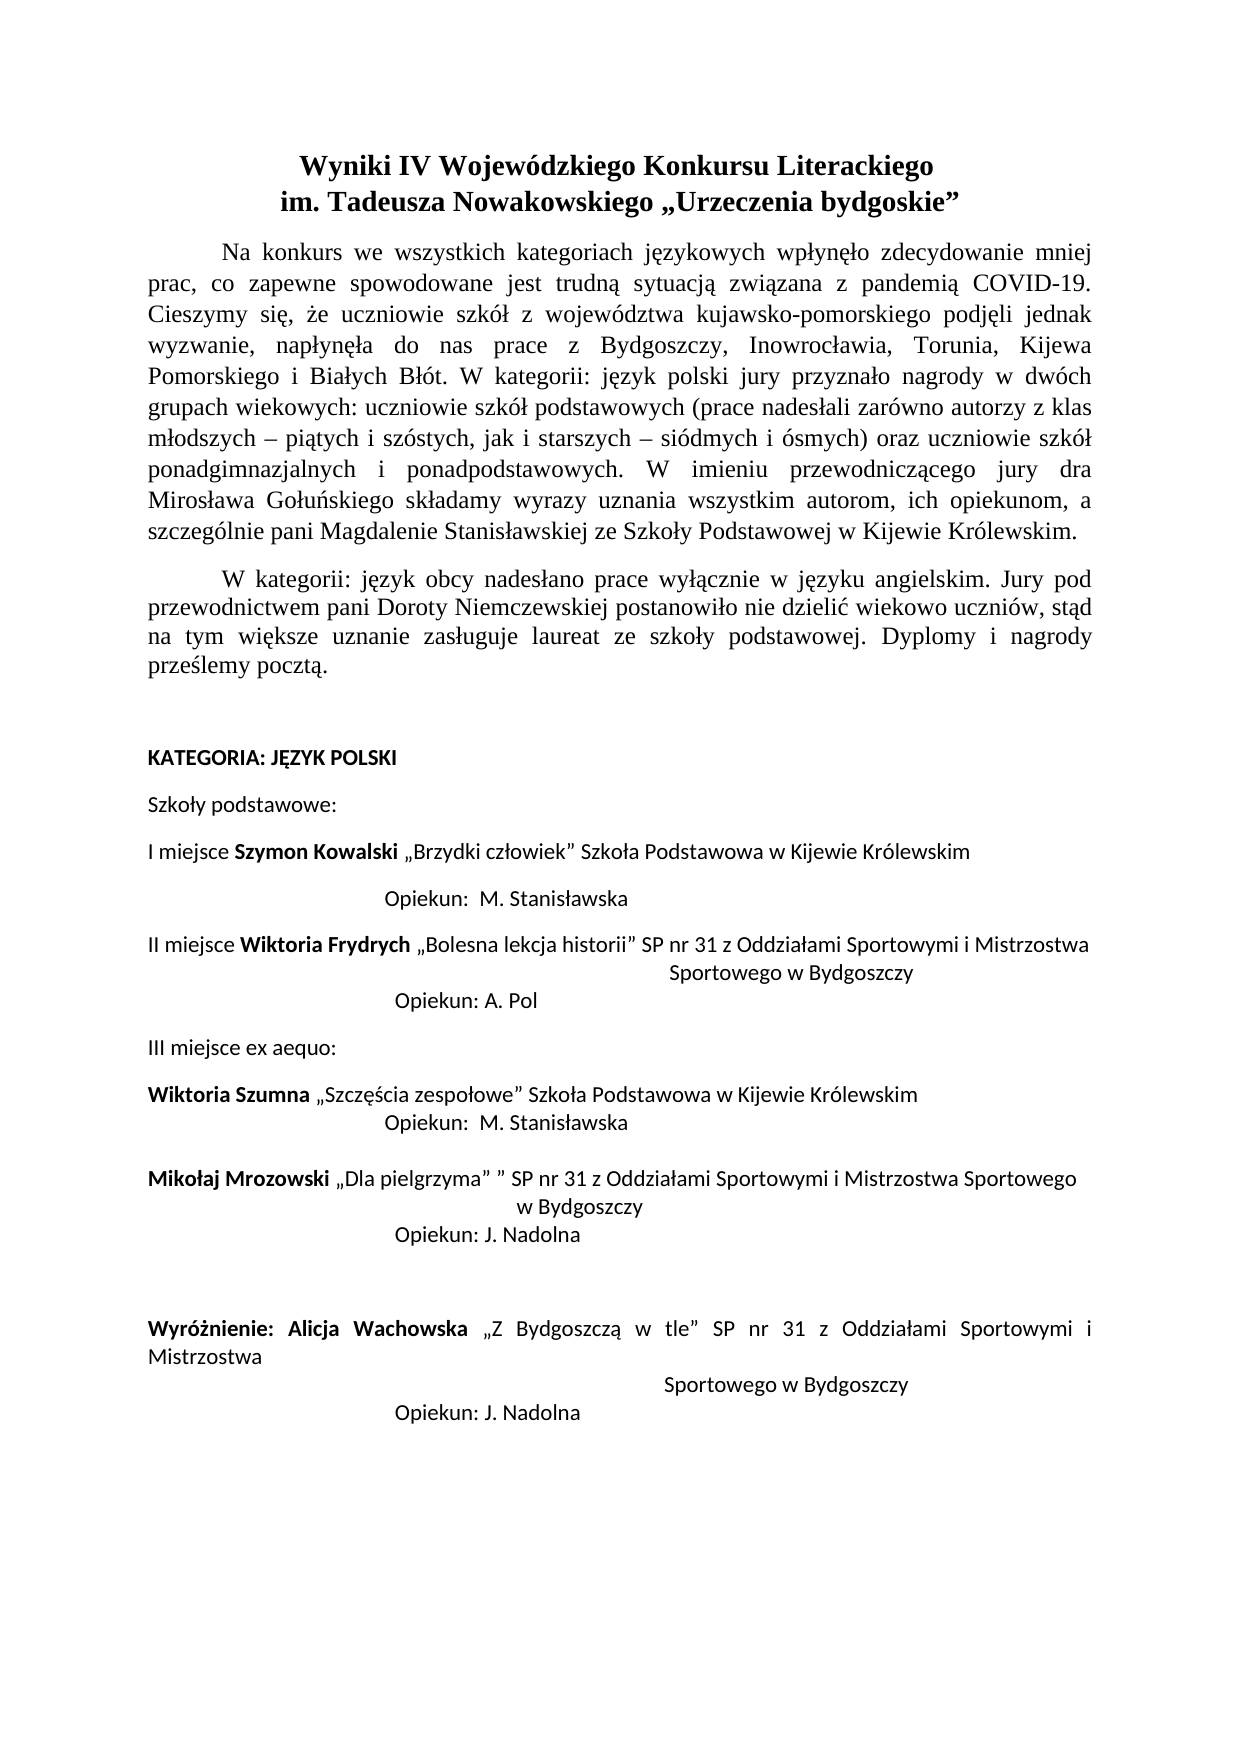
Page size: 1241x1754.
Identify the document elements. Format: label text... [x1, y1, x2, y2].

text Opiekun: M. Stanisławska [148, 1108, 1093, 1136]
text Mikołaj Mrozowski „Dla pielgrzyma” ” SP nr 31 z Oddziałami Sportowymi i Mistrzostwa Sportowego [148, 1164, 1093, 1192]
text Opiekun: J. Nadolna [148, 1398, 1093, 1426]
text W kategorii: język obcy nadesłano prace wyłącznie w języku angielskim. Jury pod przewodnictwem pani Doroty Niemczewskiej postanowiło nie dzielić wiekowo uczniów, stąd na tym większe uznanie zasługuje laureat ze szkoły podstawowej. Dyplomy i nagrody prześlemy pocztą. [148, 564, 1093, 679]
text Opiekun: A. Pol [148, 987, 1093, 1014]
text Opiekun: J. Nadolna [148, 1220, 1093, 1248]
text Sportowego w Bydgoszczy [664, 958, 1093, 987]
text w Bydgoszczy [443, 1192, 1093, 1220]
text Wyniki IV Wojewódzkiego Konkursu Literackiego im. Tadeusza Nowakowskiego „Urzeczenia bydgoskie” [148, 148, 1093, 217]
text Wyróżnienie: Alicja Wachowska „Z Bydgoszczą w tle” SP nr 31 z Oddziałami Sportowymi i Mistrzostwa [148, 1314, 1093, 1370]
text Opiekun: M. Stanisławska [148, 884, 1093, 912]
text I miejsce Szymon Kowalski „Brzydki człowiek” Szkoła Podstawowa w Kijewie Królewskim [148, 837, 1093, 865]
text II miejsce Wiktoria Frydrych „Bolesna lekcja historii” SP nr 31 z Oddziałami Sportowymi i Mistrzostwa [148, 931, 1093, 958]
text Wiktoria Szumna „Szczęścia zespołowe” Szkoła Podstawowa w Kijewie Królewskim [148, 1080, 1093, 1108]
text Na konkurs we wszystkich kategoriach językowych wpłynęło zdecydowanie mniej prac, co zapewne spowodowane jest trudną sytuacją związana z pandemią COVID-19. Cieszymy się, że uczniowie szkół z województwa kujawsko-pomorskiego podjęli jednak wyzwanie, napłynęła do nas prace z Bydgoszczy, Inowrocławia, Torunia, Kijewa Pomorskiego i Białych Błót. W kategorii: język polski jury przyznało nagrody w dwóch grupach wiekowych: uczniowie szkół podstawowych (prace nadesłali zarówno autorzy z klas młodszych – piątych i szóstych, jak i starszych – siódmych i ósmych) oraz uczniowie szkół ponadgimnazjalnych i ponadpodstawowych. W imieniu przewodniczącego jury dra Mirosława Gołuńskiego składamy wyrazy uznania wszystkim autorom, ich opiekunom, a szczególnie pani Magdalenie Stanisławskiej ze Szkoły Podstawowej w Kijewie Królewskim. [148, 237, 1093, 545]
text Szkoły podstawowe: [148, 790, 1093, 818]
text Sportowego w Bydgoszczy [590, 1370, 1093, 1398]
text III miejsce ex aequo: [148, 1033, 1093, 1061]
text KATEGORIA: JĘZYK POLSKI [148, 743, 1093, 771]
